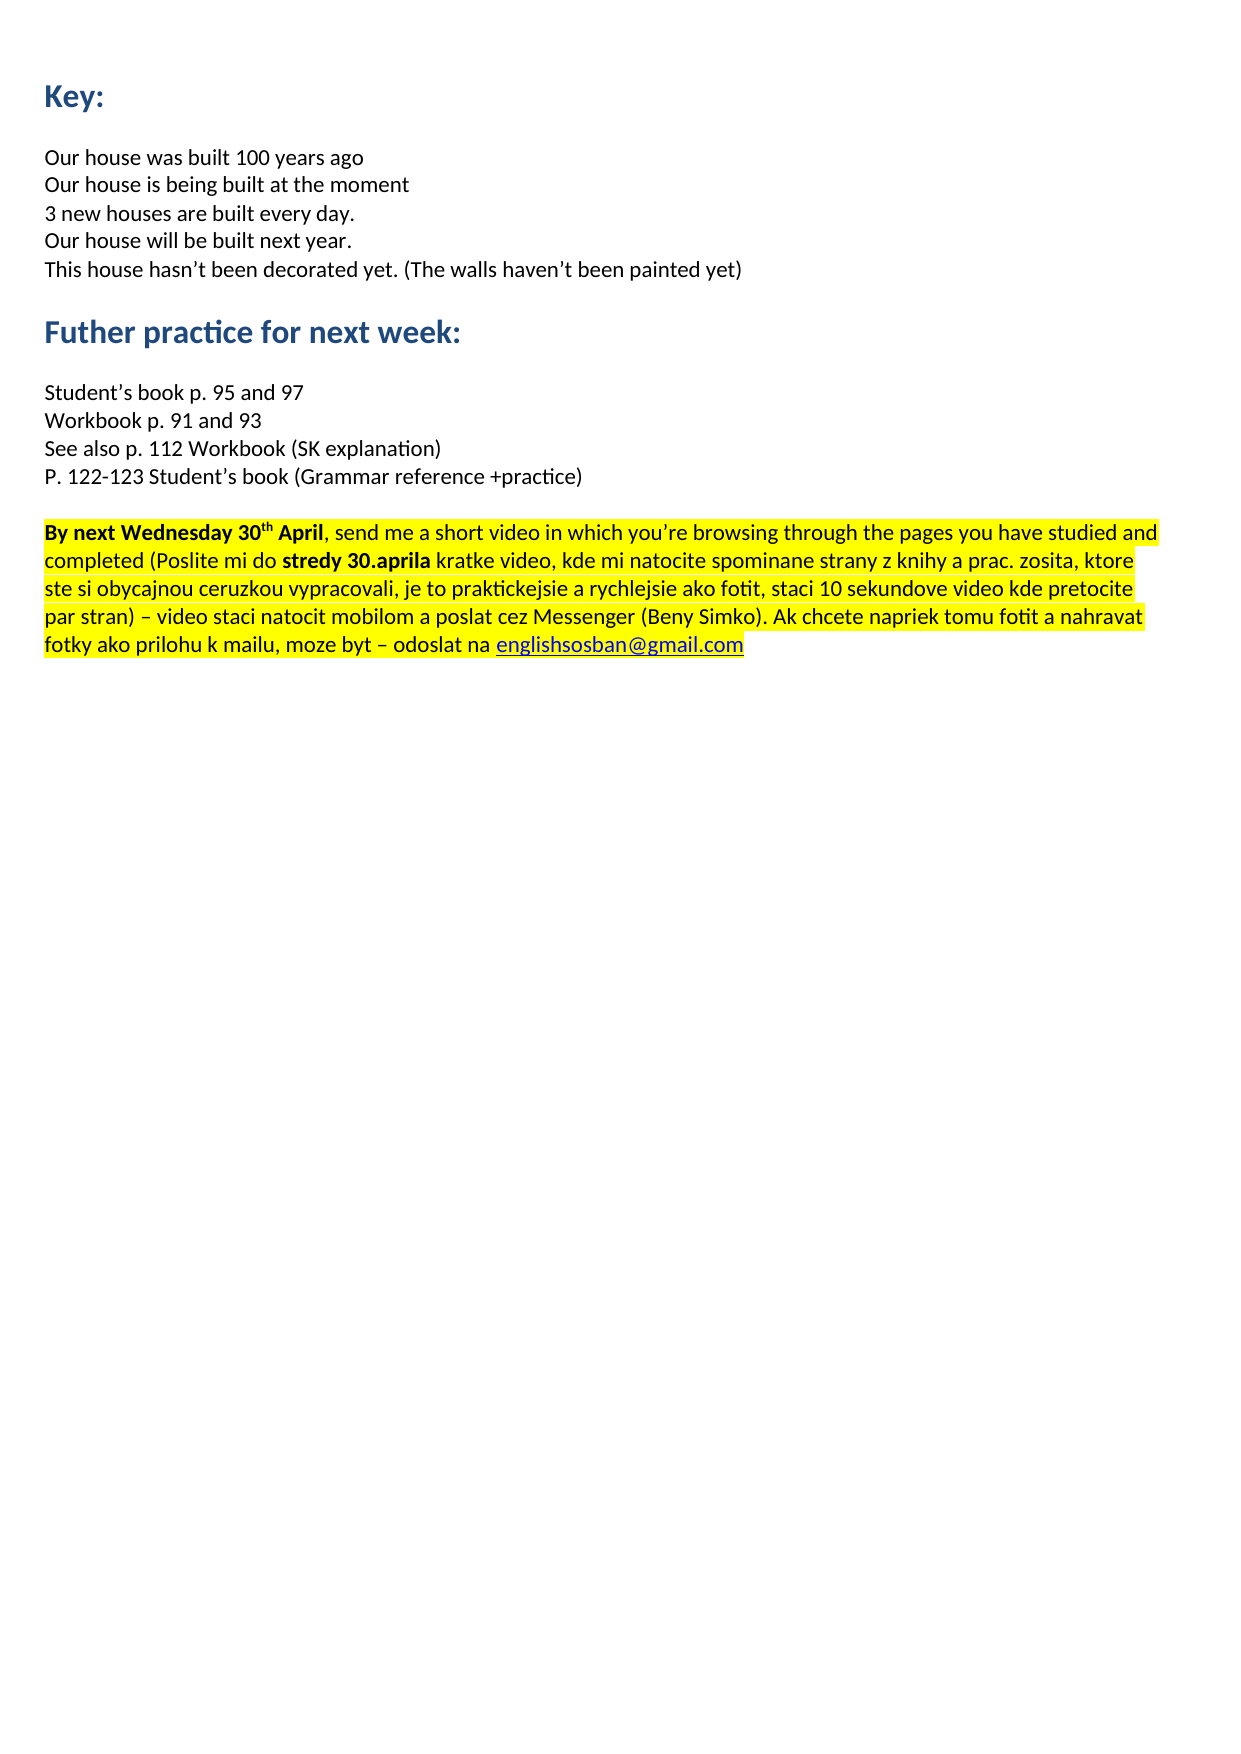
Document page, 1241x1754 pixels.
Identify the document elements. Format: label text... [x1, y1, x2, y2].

text Our house will be built next year. [44, 227, 1165, 255]
text By next Wednesday 30th April, send me a short video in which you’re browsing through the pages you have studied and completed (Poslite mi do stredy 30.aprila kratke video, kde mi natocite spominane strany z knihy a prac. zosita, ktore ste si obycajnou ceruzkou vypracovali, je to praktickejsie a rychlejsie ako fotit, staci 10 sekundove video kde pretocite par stran) – video staci natocit mobilom a poslat cez Messenger (Beny Simko). Ak chcete napriek tomu fotit a nahravat fotky ako prilohu k mailu, moze byt – odoslat na englishsosban@gmail.com [44, 518, 1165, 658]
text 3 new houses are built every day. [44, 199, 1165, 227]
text Our house was built 100 years ago [44, 143, 1165, 171]
text P. 122-123 Student’s book (Grammar reference +practice) [44, 462, 1165, 490]
text See also p. 112 Workbook (SK explanation) [44, 434, 1165, 462]
text Key: [44, 75, 1165, 116]
text Student’s book p. 95 and 97 [44, 378, 1165, 406]
text This house hasn’t been decorated yet. (The walls haven’t been painted yet) [44, 255, 1165, 283]
text Futher practice for next week: [44, 311, 1165, 351]
text Workbook p. 91 and 93 [44, 406, 1165, 434]
text Our house is being built at the moment [44, 171, 1165, 199]
